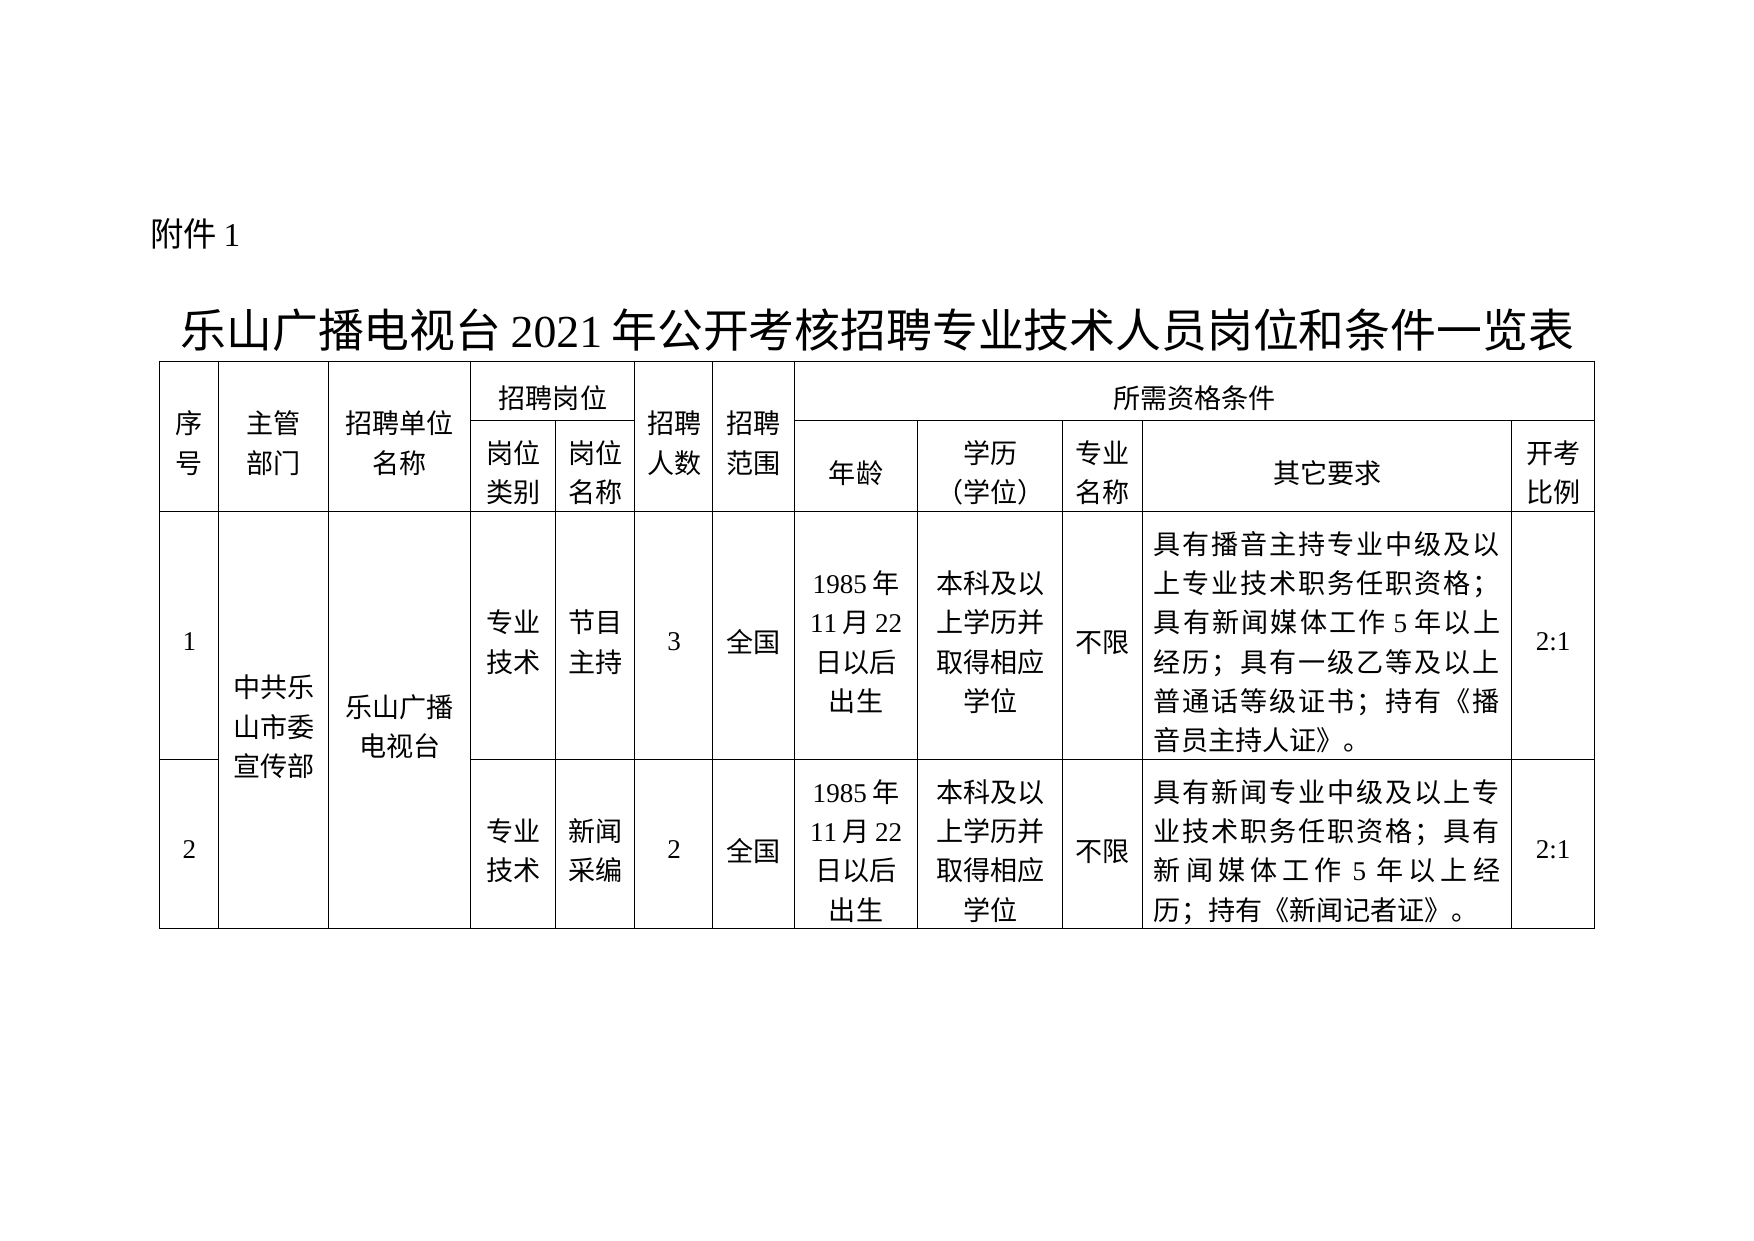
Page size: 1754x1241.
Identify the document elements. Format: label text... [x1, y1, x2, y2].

table_cell 新闻采编 [556, 760, 634, 928]
table_cell 2 [635, 760, 712, 928]
table_cell 不限 [1063, 512, 1142, 758]
table_cell 全国 [713, 512, 794, 758]
table_cell 3 [635, 512, 712, 758]
table_cell 乐山广播 电视台 [329, 512, 470, 928]
table_cell 不限 [1063, 760, 1142, 928]
table_cell 1985年11月22日以后出生 [795, 512, 917, 758]
table_header 招聘范围 [713, 362, 794, 511]
table_cell 本科及以上学历并取得相应学位 [918, 512, 1062, 758]
text 乐山广播电视台2021年公开考核招聘专业技术人员岗位和条件一览表 [150, 294, 1604, 361]
table_cell 2 [160, 760, 218, 928]
table_cell 2:1 [1512, 760, 1594, 928]
table_cell 具有新闻专业中级及以上专业技术职务任职资格；具有新闻媒体工作5年以上经历；持有《新闻记者证》。 [1143, 760, 1511, 928]
table_header 所需资格条件 [795, 362, 1594, 420]
table_cell 2:1 [1512, 512, 1594, 758]
table_cell 本科及以上学历并取得相应学位 [918, 760, 1062, 928]
table_cell 年龄 [795, 421, 917, 511]
table_cell 岗位类别 [471, 421, 555, 511]
table_cell 学历 （学位） [918, 421, 1062, 511]
table_cell 其它要求 [1143, 421, 1511, 511]
table_cell 节目主持 [556, 512, 634, 758]
table_cell 1985年11月22日以后出生 [795, 760, 917, 928]
text 附件1 [150, 198, 1604, 256]
table_cell 中共乐山市委宣传部 [219, 512, 328, 928]
table_header 主管 部门 [219, 362, 328, 511]
table_cell 岗位名称 [556, 421, 634, 511]
table_cell 具有播音主持专业中级及以上专业技术职务任职资格；具有新闻媒体工作5年以上经历；具有一级乙等及以上普通话等级证书；持有《播音员主持人证》。 [1143, 512, 1511, 758]
table_cell 专业名称 [1063, 421, 1142, 511]
table_cell 开考比例 [1512, 421, 1594, 511]
table_cell 专业技术 [471, 760, 555, 928]
table_header 序号 [160, 362, 218, 511]
table_header 招聘人数 [635, 362, 712, 511]
table_header 招聘岗位 [471, 362, 634, 420]
table_cell 1 [160, 512, 218, 758]
table_cell 全国 [713, 760, 794, 928]
table_header 招聘单位名称 [329, 362, 470, 511]
table_cell 专业技术 [471, 512, 555, 758]
